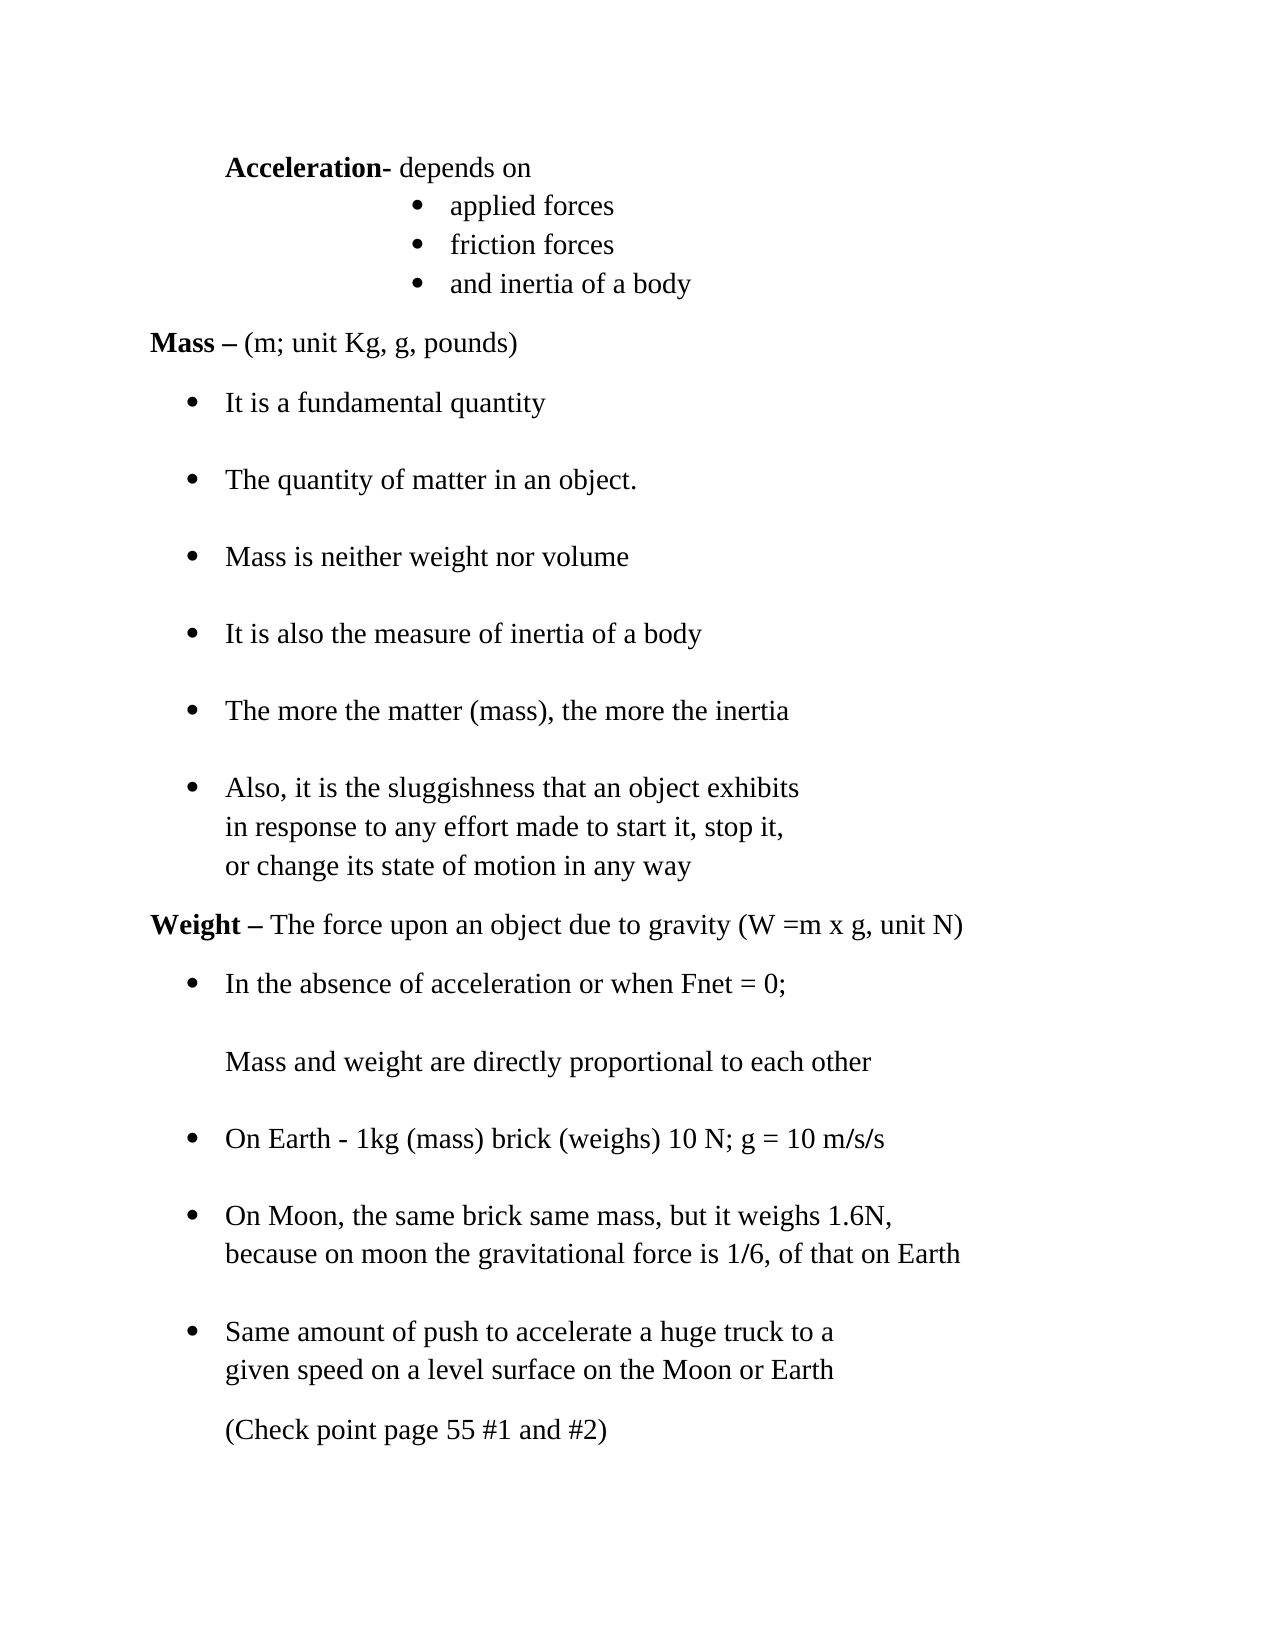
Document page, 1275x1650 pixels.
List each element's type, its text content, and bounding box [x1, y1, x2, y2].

text Weight – The force upon an object due to gravity (W =m x g, unit N) [150, 907, 1125, 941]
list applied forces [412, 188, 1125, 222]
list Also, it is the sluggishness that an object exhibits [187, 771, 1125, 804]
list The quantity of matter in an object. [187, 462, 1125, 496]
list It is also the measure of inertia of a body [187, 616, 1125, 650]
list Same amount of push to accelerate a huge truck to a [187, 1314, 1125, 1347]
list and inertia of a body [412, 266, 1125, 299]
text (Check point page 55 #1 and #2) [150, 1412, 1125, 1445]
list in response to any effort made to start it, stop it, [225, 809, 1125, 843]
list The more the matter (mass), the more the inertia [187, 693, 1125, 727]
list or change its state of motion in any way [225, 848, 1125, 881]
list given speed on a level surface on the Moon or Earth [225, 1352, 1125, 1386]
list friction forces [412, 227, 1125, 261]
list It is a fundamental quantity [187, 385, 1125, 418]
list Acceleration- depends on [225, 150, 1125, 183]
list On Moon, the same brick same mass, but it weighs 1.6N, [187, 1198, 1125, 1232]
list Mass and weight are directly proportional to each other [225, 1044, 1125, 1077]
text Mass – (m; unit Kg, g, pounds) [150, 325, 1125, 359]
list On Earth - 1kg (mass) brick (weighs) 10 N; g = 10 m/s/s [187, 1121, 1125, 1154]
list Mass is neither weight nor volume [187, 539, 1125, 573]
list because on moon the gravitational force is 1/6, of that on Earth [225, 1237, 1125, 1270]
list In the absence of acceleration or when Fnet = 0; [187, 967, 1125, 1000]
